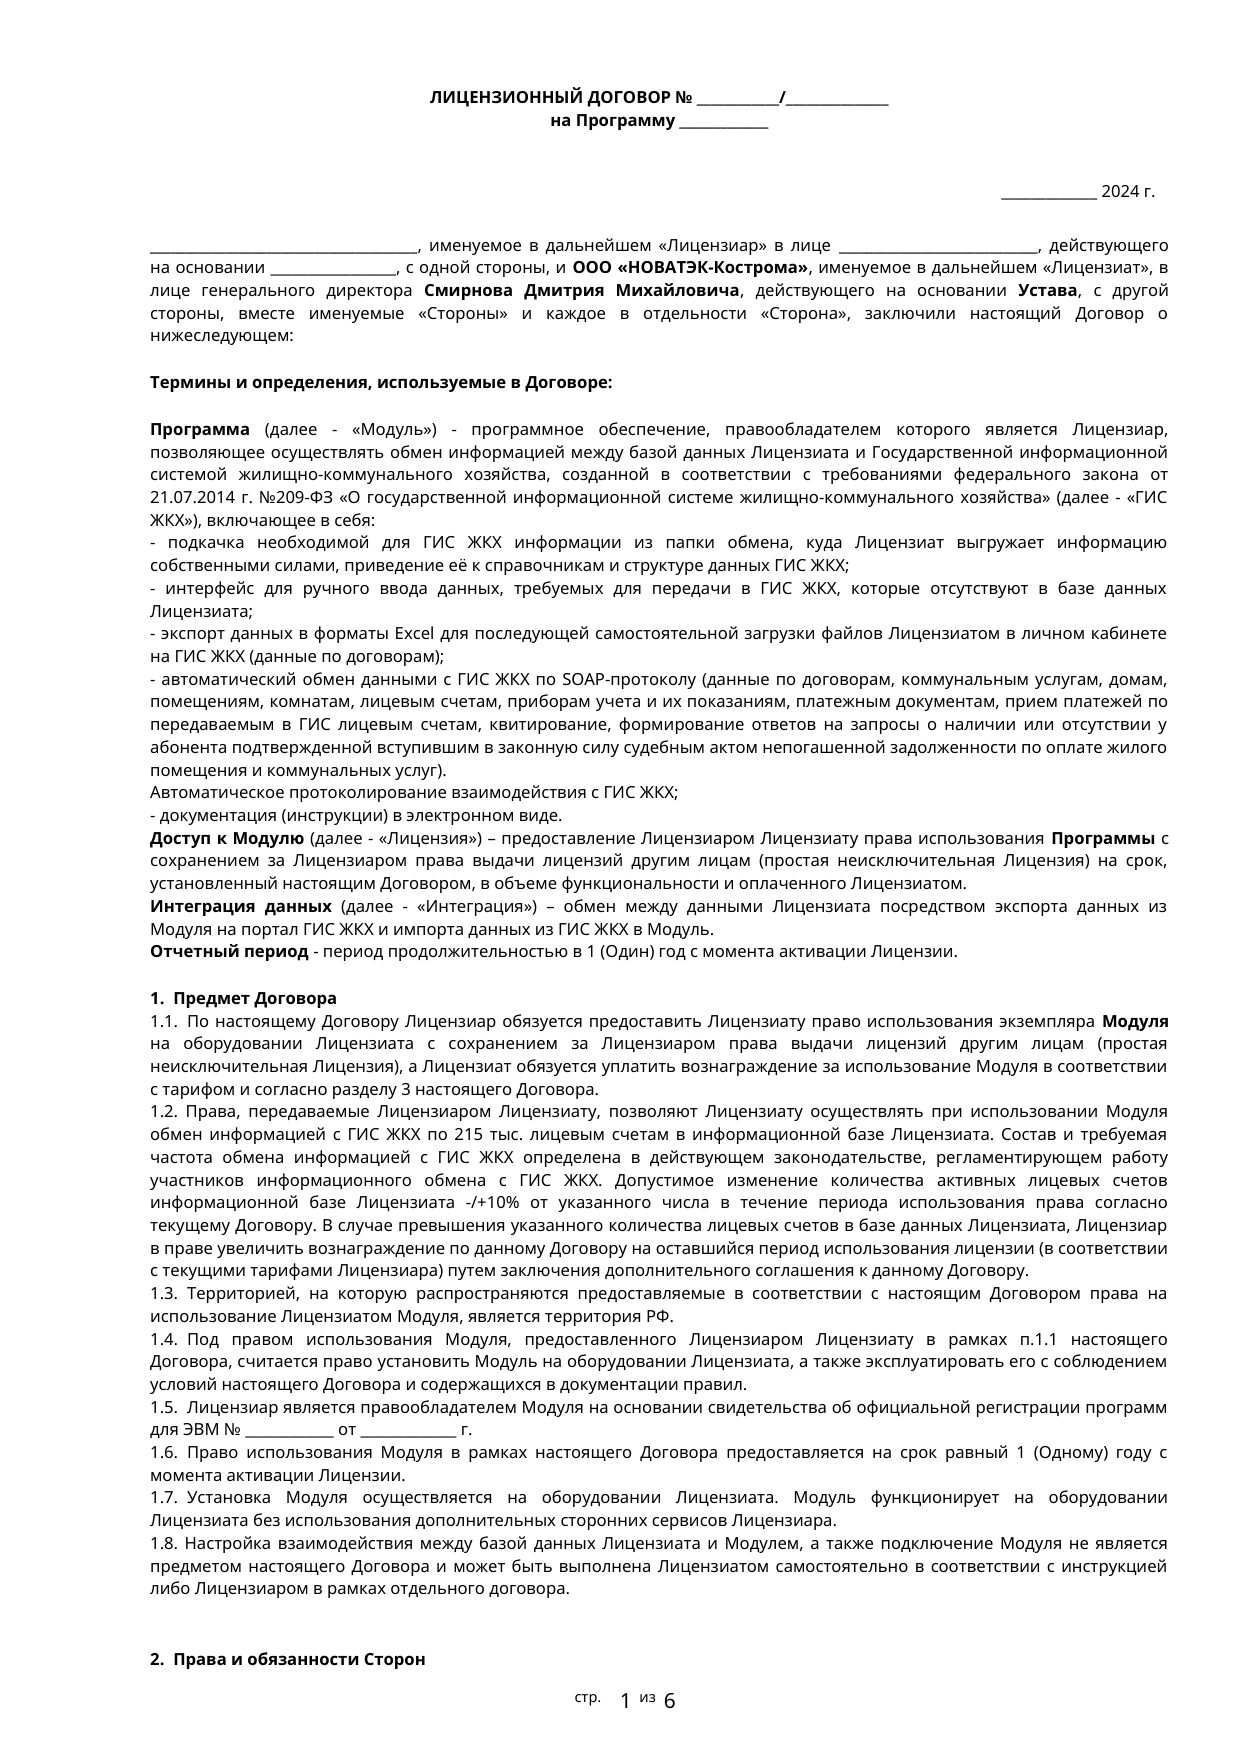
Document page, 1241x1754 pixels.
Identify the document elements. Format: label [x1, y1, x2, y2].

table_header [150, 62, 1193, 1671]
